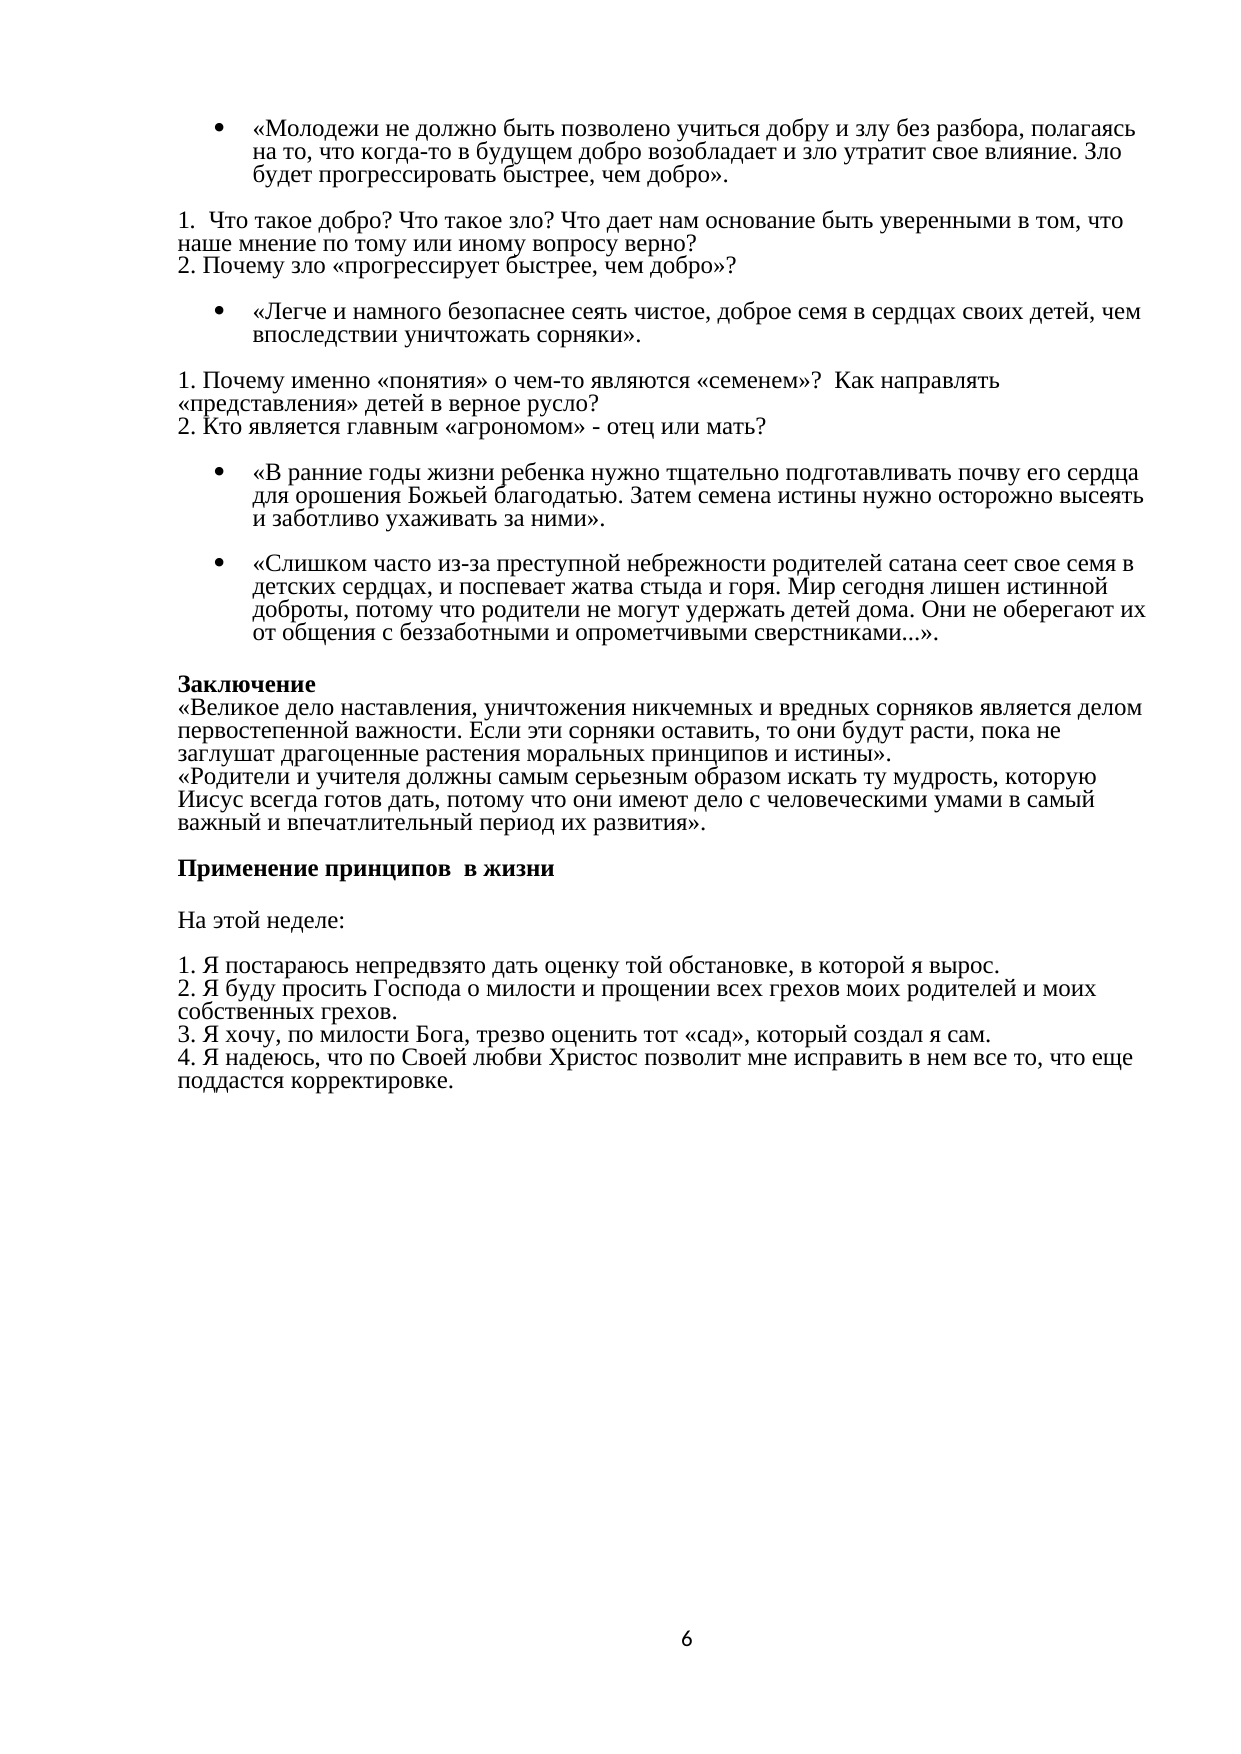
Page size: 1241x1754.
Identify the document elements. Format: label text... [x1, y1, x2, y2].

list «В ранние годы жизни ребенка нужно тщательно подготавливать почву его сердца для орошения Божьей благодатью. Затем семена истины нужно осторожно высеять и заботливо ухаживать за ними». [215, 462, 1152, 531]
text На этой неделе: [177, 910, 1152, 933]
text 1. Я постараюсь непредвзято дать оценку той обстановке, в которой я вырос. [177, 933, 1152, 978]
text 4. Я надеюсь, что по Своей любви Христос позволит мне исправить в нем все то, что еще поддастся корректировке. [177, 1047, 1152, 1093]
text 3. Я хочу, по милости Бога, трезво оценить тот «сад», который создал я сам. [177, 1024, 1152, 1047]
text 1. Почему именно «понятия» о чем-то являются «семенем»? Как направлять «представления» детей в верное русло? 2. Кто является главным «агрономом» - отец или мать? [177, 370, 1152, 439]
list «Слишком часто из-за преступной небрежности родителей сатана сеет свое семя в детских сердцах, и поспевает жатва стыда и горя. Мир сегодня лишен истинной доброты, потому что родители не могут удержать детей дома. Они не оберегают их от общения с беззаботными и опрометчивыми сверстниками...». [215, 553, 1152, 645]
text 2. Я буду просить Господа о милости и прощении всех грехов моих родителей и моих собственных грехов. [177, 978, 1152, 1024]
list «Легче и намного безопаснее сеять чистое, доброе семя в сердцах своих детей, чем впоследствии уничтожать сорняки». [215, 301, 1152, 370]
text Заключение «Великое дело наставления, уничтожения никчемных и вредных сорняков является делом первостепенной важности. Если эти сорняки оставить, то они будут расти, пока не заглушат драгоценные растения моральных принципов и истины». «Родители и учителя должны самым серьезным образом искать ту мудрость, которую Иисус всегда готов дать, потому что они имеют дело с человеческими умами в самый важный и впечатлительный период их развития». Применение принципов в жизни [177, 674, 1152, 881]
list «Молодежи не должно быть позволено учиться добру и злу без разбора, полагаясь на то, что когда-то в будущем добро возобладает и зло утратит свое влияние. Зло будет прогрессировать быстрее, чем добро». [215, 118, 1152, 210]
text 1. Что такое добро? Что такое зло? Что дает нам основание быть уверенными в том, что наше мнение по тому или иному вопросу верно? 2. Почему зло «прогрессирует быстрее, чем добро»? [177, 210, 1152, 278]
